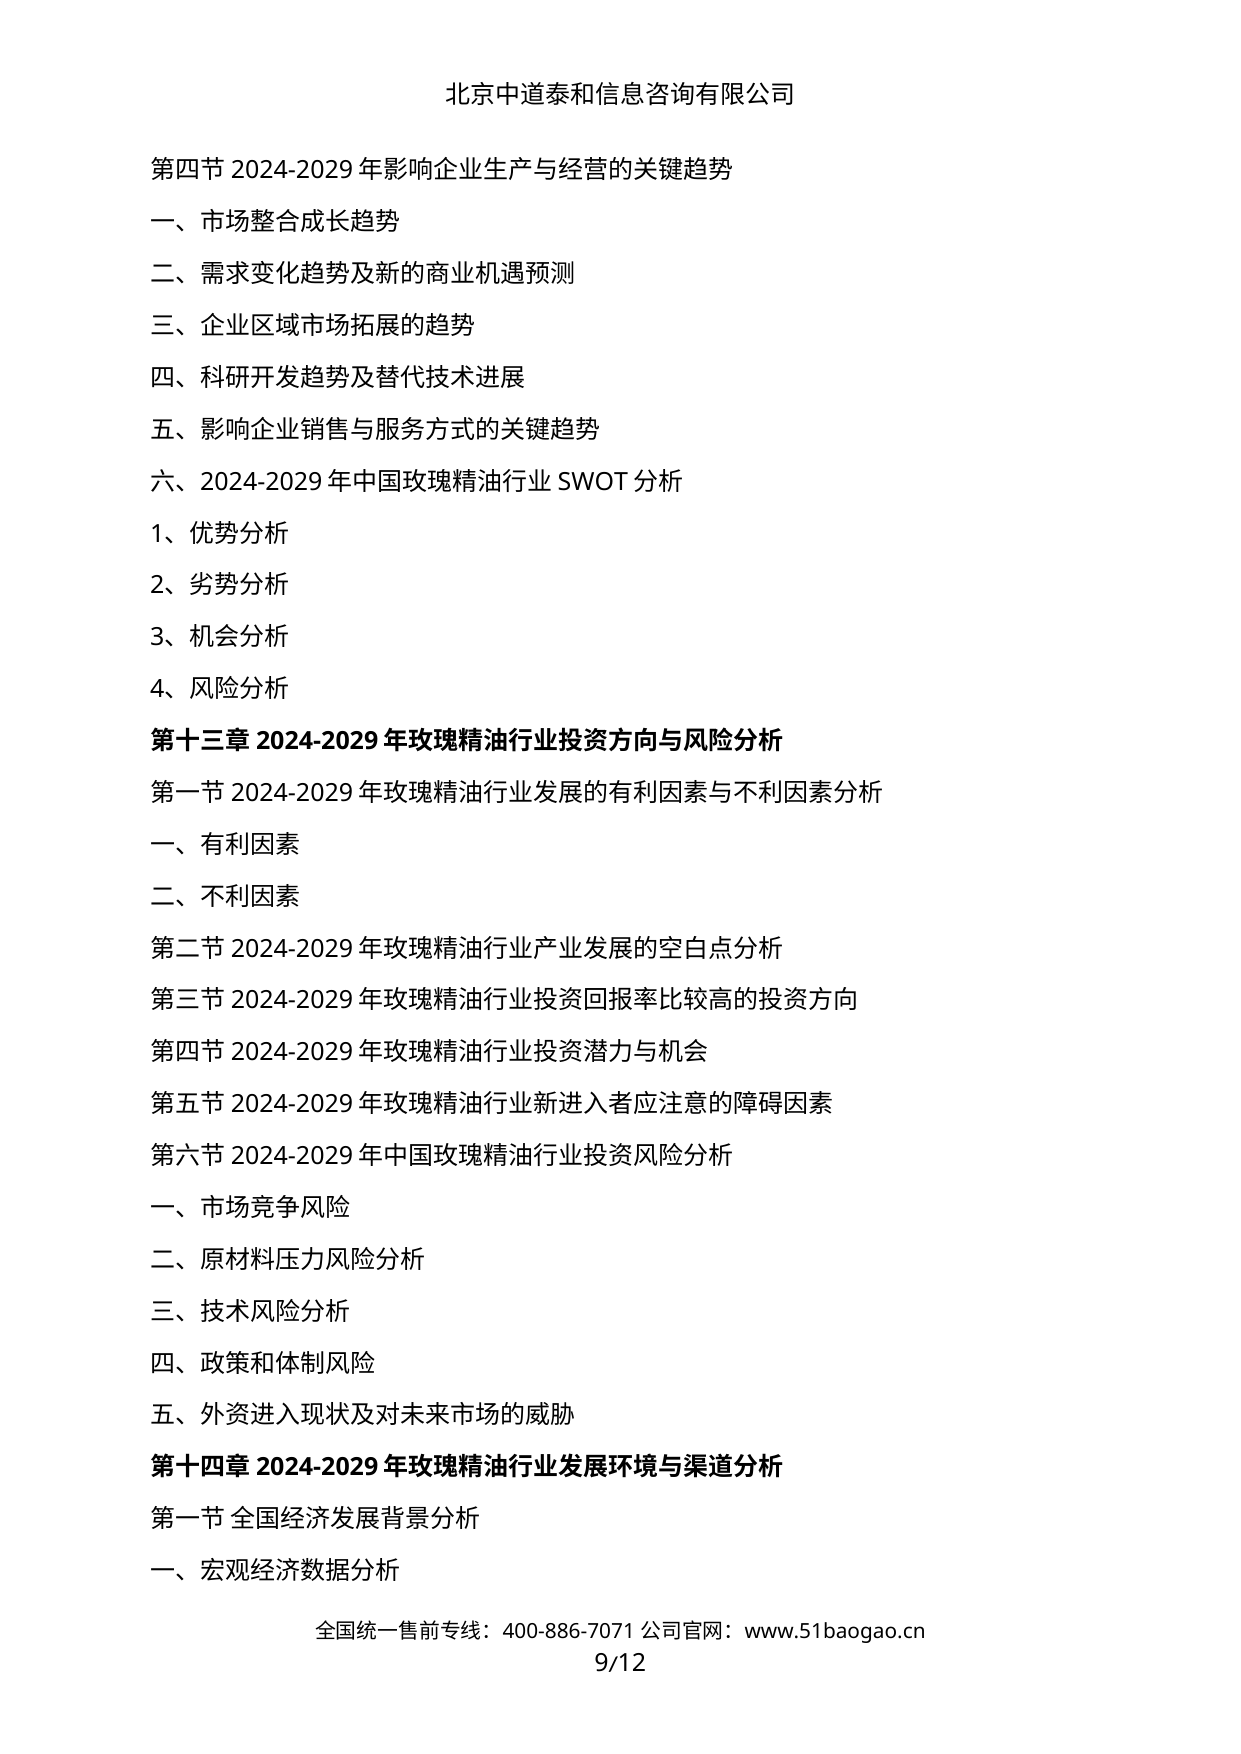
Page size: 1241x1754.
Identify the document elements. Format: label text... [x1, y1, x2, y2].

text 第三节 2024-2029年玫瑰精油行业投资回报率比较高的投资方向 [150, 980, 1090, 1016]
text 第二节 2024-2029年玫瑰精油行业产业发展的空白点分析 [150, 928, 1090, 964]
text 三、企业区域市场拓展的趋势 [150, 306, 1090, 342]
text 六、2024-2029年中国玫瑰精油行业SWOT分析 [150, 461, 1090, 497]
text 第十四章 2024-2029年玫瑰精油行业发展环境与渠道分析 [150, 1447, 1090, 1483]
text 第四节 2024-2029年影响企业生产与经营的关键趋势 [150, 150, 1090, 186]
text 二、原材料压力风险分析 [150, 1239, 1090, 1276]
text 第一节 2024-2029年玫瑰精油行业发展的有利因素与不利因素分析 [150, 772, 1090, 809]
text 一、宏观经济数据分析 [150, 1551, 1090, 1587]
text 五、外资进入现状及对未来市场的威胁 [150, 1395, 1090, 1431]
text 一、有利因素 [150, 824, 1090, 861]
text 四、科研开发趋势及替代技术进展 [150, 357, 1090, 394]
text 3、机会分析 [150, 617, 1090, 653]
text 一、市场竞争风险 [150, 1187, 1090, 1224]
text 三、技术风险分析 [150, 1291, 1090, 1327]
text 二、需求变化趋势及新的商业机遇预测 [150, 254, 1090, 290]
text 1、优势分析 [150, 513, 1090, 549]
text 二、不利因素 [150, 876, 1090, 912]
text 第六节 2024-2029年中国玫瑰精油行业投资风险分析 [150, 1136, 1090, 1172]
text 五、影响企业销售与服务方式的关键趋势 [150, 409, 1090, 446]
text 四、政策和体制风险 [150, 1343, 1090, 1379]
text 2、劣势分析 [150, 565, 1090, 601]
text 第十三章 2024-2029年玫瑰精油行业投资方向与风险分析 [150, 721, 1090, 757]
text 4、风险分析 [150, 669, 1090, 705]
text 第五节 2024-2029年玫瑰精油行业新进入者应注意的障碍因素 [150, 1084, 1090, 1120]
text 第四节 2024-2029年玫瑰精油行业投资潜力与机会 [150, 1032, 1090, 1068]
text 一、市场整合成长趋势 [150, 202, 1090, 238]
text 第一节 全国经济发展背景分析 [150, 1499, 1090, 1535]
